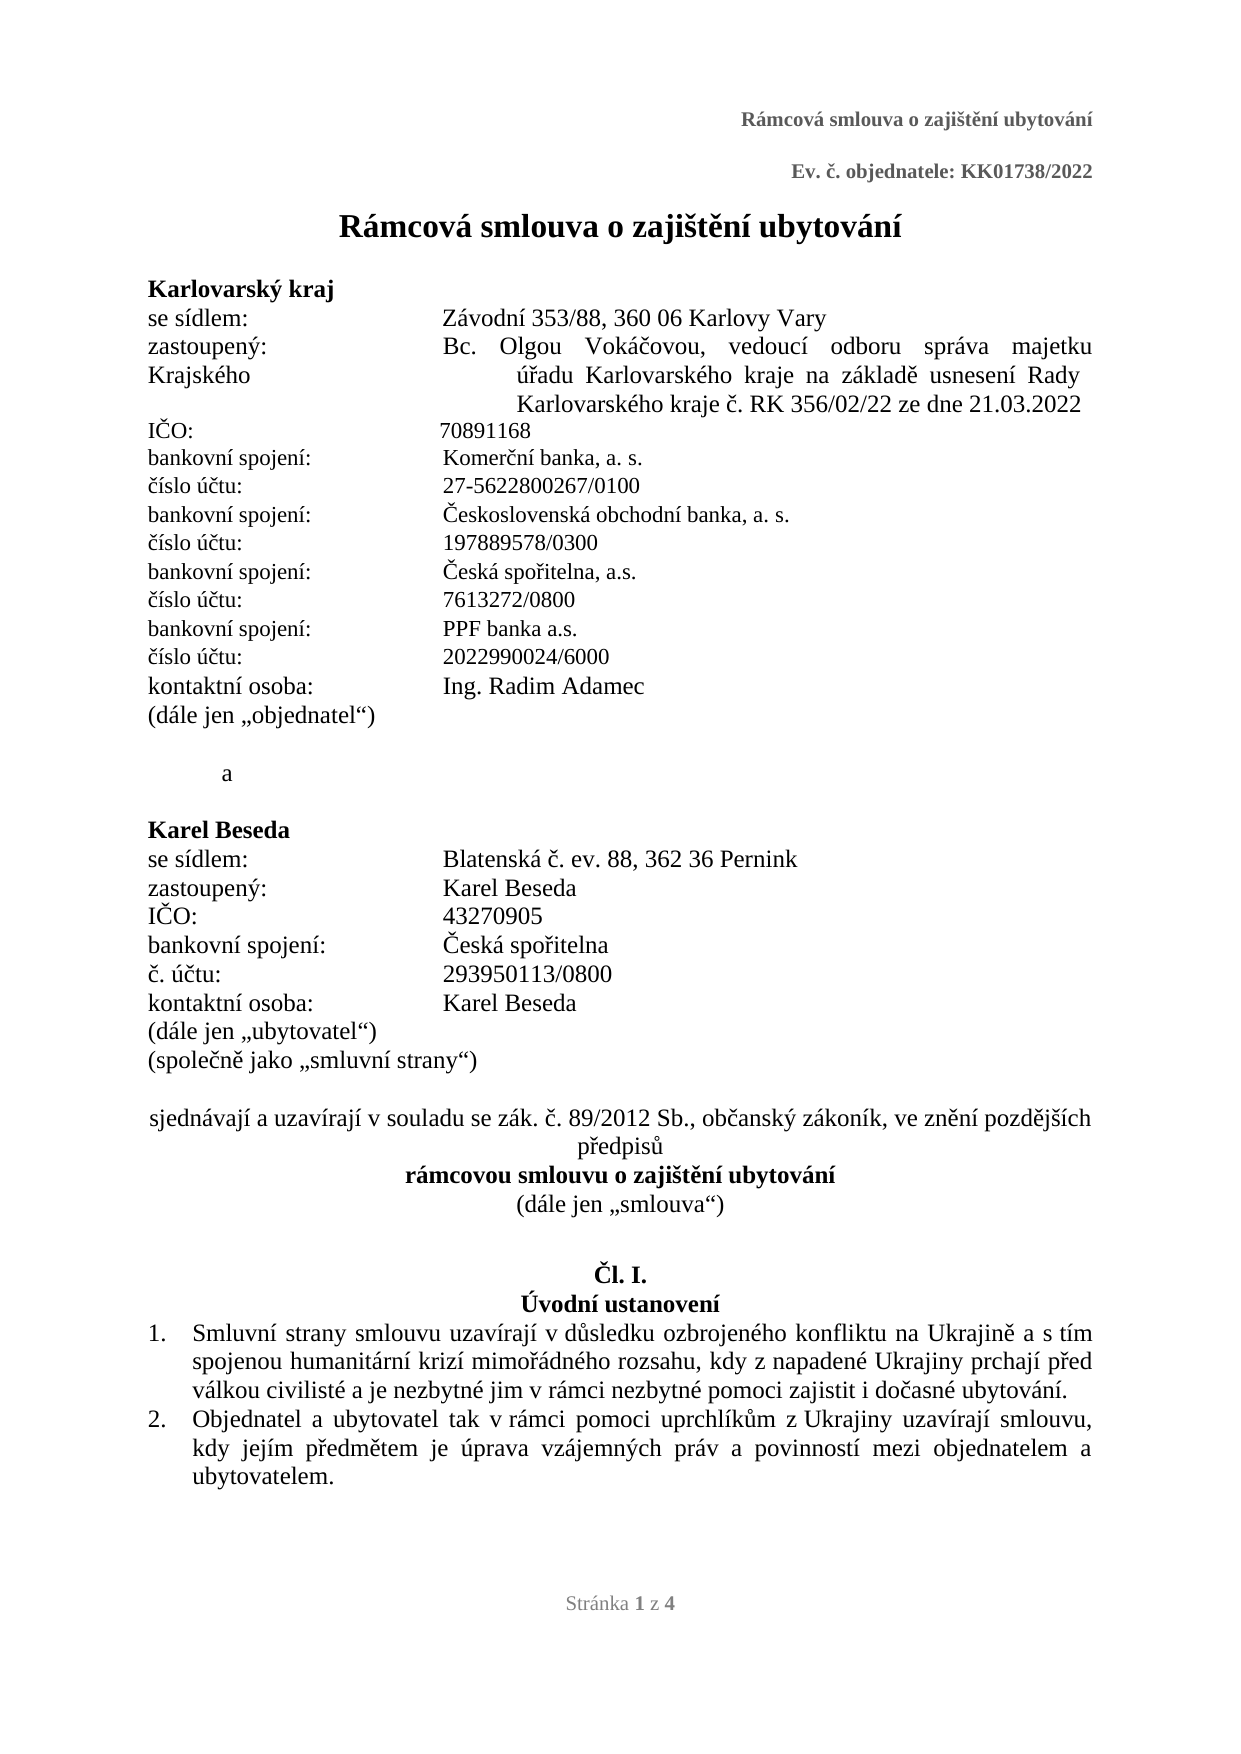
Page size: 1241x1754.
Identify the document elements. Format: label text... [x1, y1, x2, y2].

text bankovní spojení: Česká spořitelna [148, 930, 1093, 959]
text IČO: 70891168 [148, 418, 1093, 444]
text bankovní spojení: PPF banka a.s. [148, 614, 1093, 641]
text Karel Beseda [148, 815, 1093, 844]
text bankovní spojení: Česká spořitelna, a.s. [148, 558, 1093, 584]
list Objednatel a ubytovatel tak v rámci pomoci uprchlíkům z Ukrajiny uzavírají smlouvu, kdy jejím předmětem je úprava vzájemných práv a povinností mezi objednatelem a ubytovatelem. [148, 1404, 1093, 1490]
text Rámcová smlouva o zajištění ubytování [148, 207, 1093, 245]
text Karlovarský kraj [148, 274, 1093, 303]
text číslo účtu: 27-5622800267/0100 [148, 472, 1093, 499]
text IČO: 43270905 [148, 901, 1093, 930]
text číslo účtu: 7613272/0800 [148, 586, 1093, 612]
text Úvodní ustanovení [148, 1289, 1093, 1318]
text (dále jen „objednatel“) [148, 700, 1093, 729]
text kontaktní osoba: Ing. Radim Adamec [148, 671, 1093, 700]
list Smluvní strany smlouvu uzavírají v důsledku ozbrojeného konfliktu na Ukrajině a s tím spojenou humanitární krizí mimořádného rozsahu, kdy z napadené Ukrajiny prchají před válkou civilisté a je nezbytné jim v rámci nezbytné pomoci zajistit i dočasné ubytování. [148, 1318, 1093, 1404]
text (společně jako „smluvní strany“) [148, 1045, 1093, 1074]
text bankovní spojení: Komerční banka, a. s. [148, 444, 1093, 470]
text (dále jen „smlouva“) [148, 1189, 1093, 1218]
text zastoupený: Bc. Olgou Vokáčovou, vedoucí odboru správa majetku Krajského úřadu Karlovarského kraje na základě usnesení Rady Karlovarského kraje č. RK 356/02/22 ze dne 21.03.2022 [148, 331, 1093, 418]
text č. účtu: 293950113/0800 [148, 959, 1093, 988]
text se sídlem: Závodní 353/88, 360 06 Karlovy Vary [148, 303, 1093, 331]
text rámcovou smlouvu o zajištění ubytování [148, 1160, 1093, 1189]
text bankovní spojení: Československá obchodní banka, a. s. [148, 501, 1093, 527]
text sjednávají a uzavírají v souladu se zák. č. 89/2012 Sb., občanský zákoník, ve znění pozdějších předpisů [148, 1103, 1093, 1160]
text číslo účtu: 197889578/0300 [148, 529, 1093, 556]
text se sídlem: Blatenská č. ev. 88, 362 36 Pernink [148, 844, 1093, 873]
text zastoupený: Karel Beseda [148, 873, 1093, 901]
text Čl. I. [148, 1260, 1093, 1289]
text kontaktní osoba: Karel Beseda [148, 988, 1093, 1016]
text číslo účtu: 2022990024/6000 [148, 643, 1093, 669]
text a [148, 758, 1093, 786]
text (dále jen „ubytovatel“) [148, 1016, 1093, 1045]
